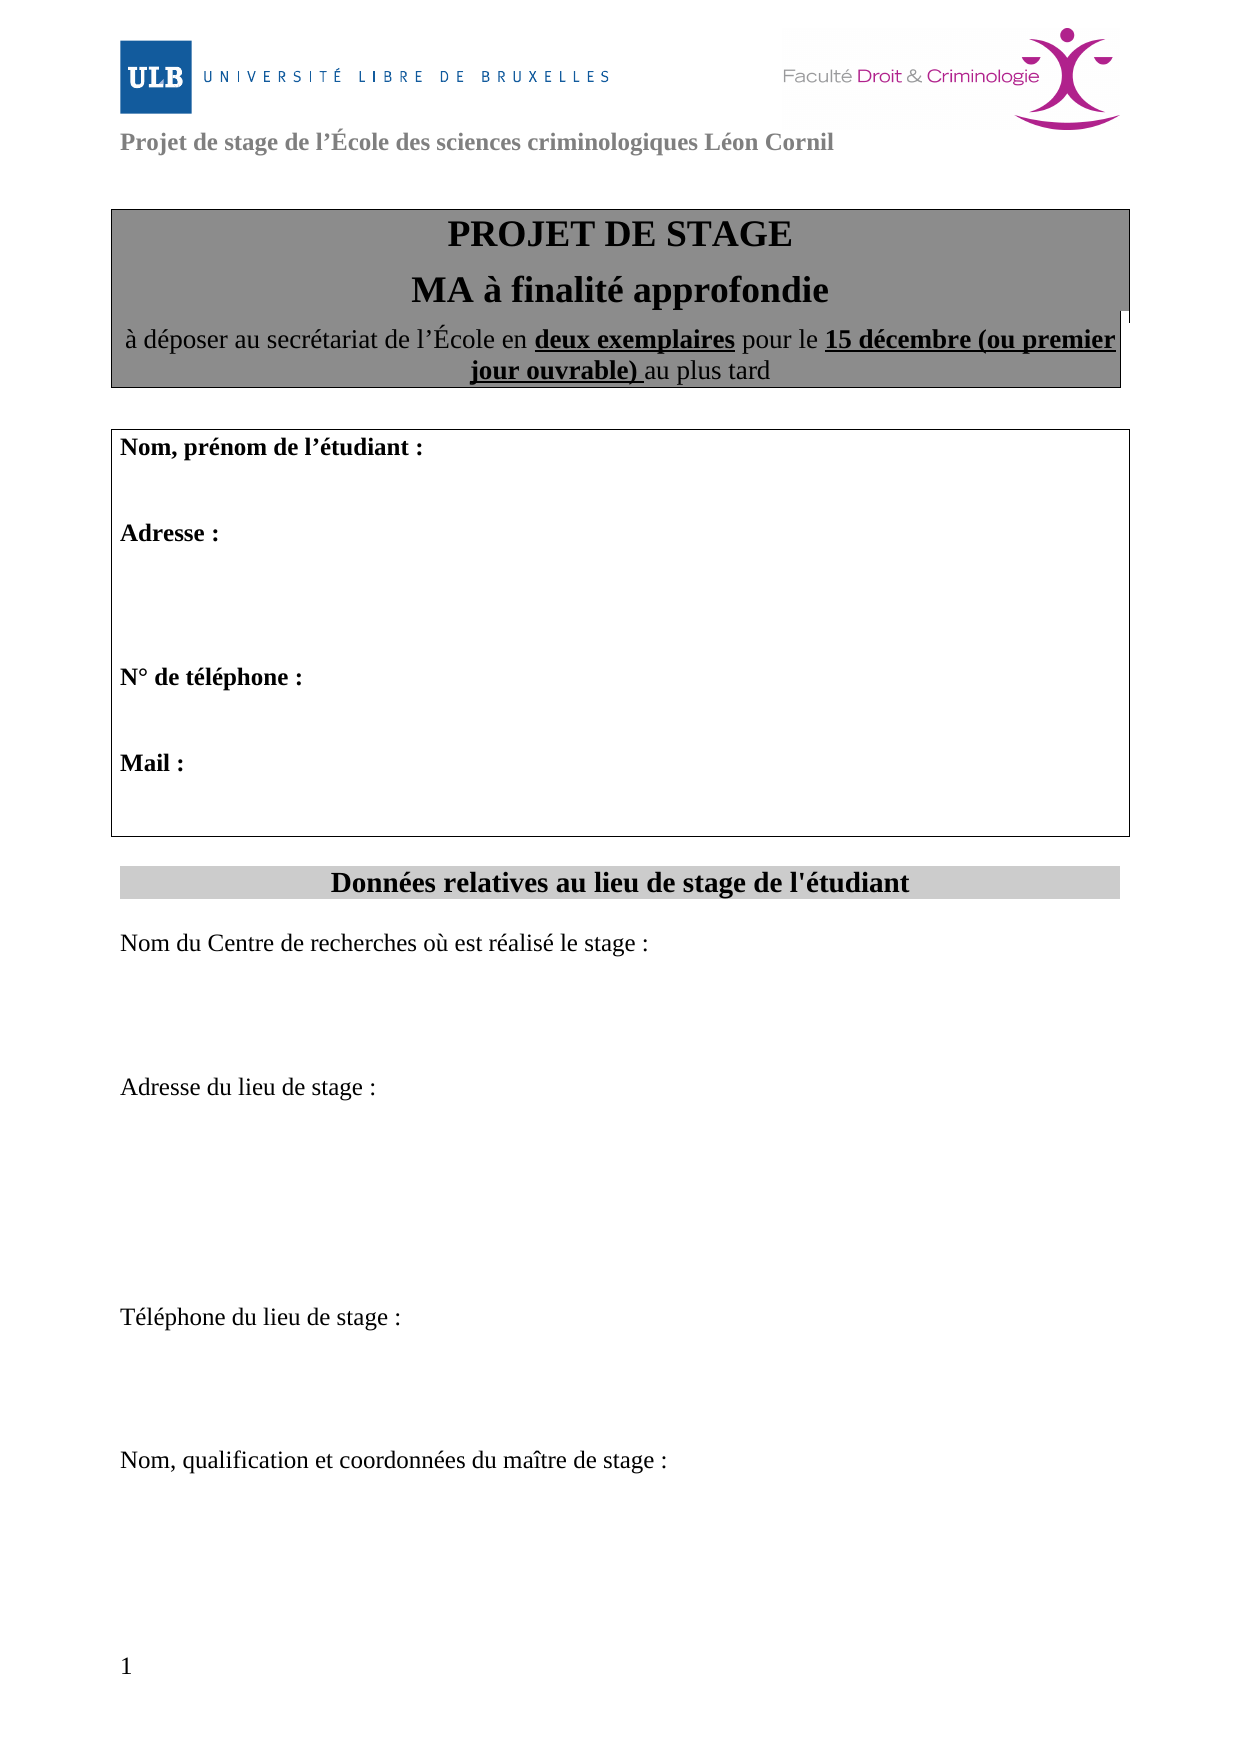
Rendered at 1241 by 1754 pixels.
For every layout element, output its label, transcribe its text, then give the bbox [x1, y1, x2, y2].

text N° de téléphone : [120, 662, 1120, 691]
text Nom, qualification et coordonnées du maître de stage : [120, 1445, 1120, 1474]
subtitle à déposer au secrétariat de l’École en deux exemplaires pour le 15 décembre (ou premier jour ouvrable) au plus tard [112, 320, 1120, 387]
subtitle MA à finalité approfondie [112, 265, 1129, 311]
text Nom du Centre de recherches où est réalisé le stage : [120, 928, 1120, 957]
text Nom, prénom de l’étudiant : [112, 430, 1129, 461]
text Données relatives au lieu de stage de l'étudiant [120, 866, 1120, 899]
subtitle Projet de stage [112, 210, 1129, 255]
text Adresse : [120, 518, 1120, 547]
text Mail : [120, 748, 1120, 777]
text Téléphone du lieu de stage : [120, 1302, 1120, 1330]
picture [782, 28, 1120, 130]
text Adresse du lieu de stage : [120, 1072, 1120, 1100]
